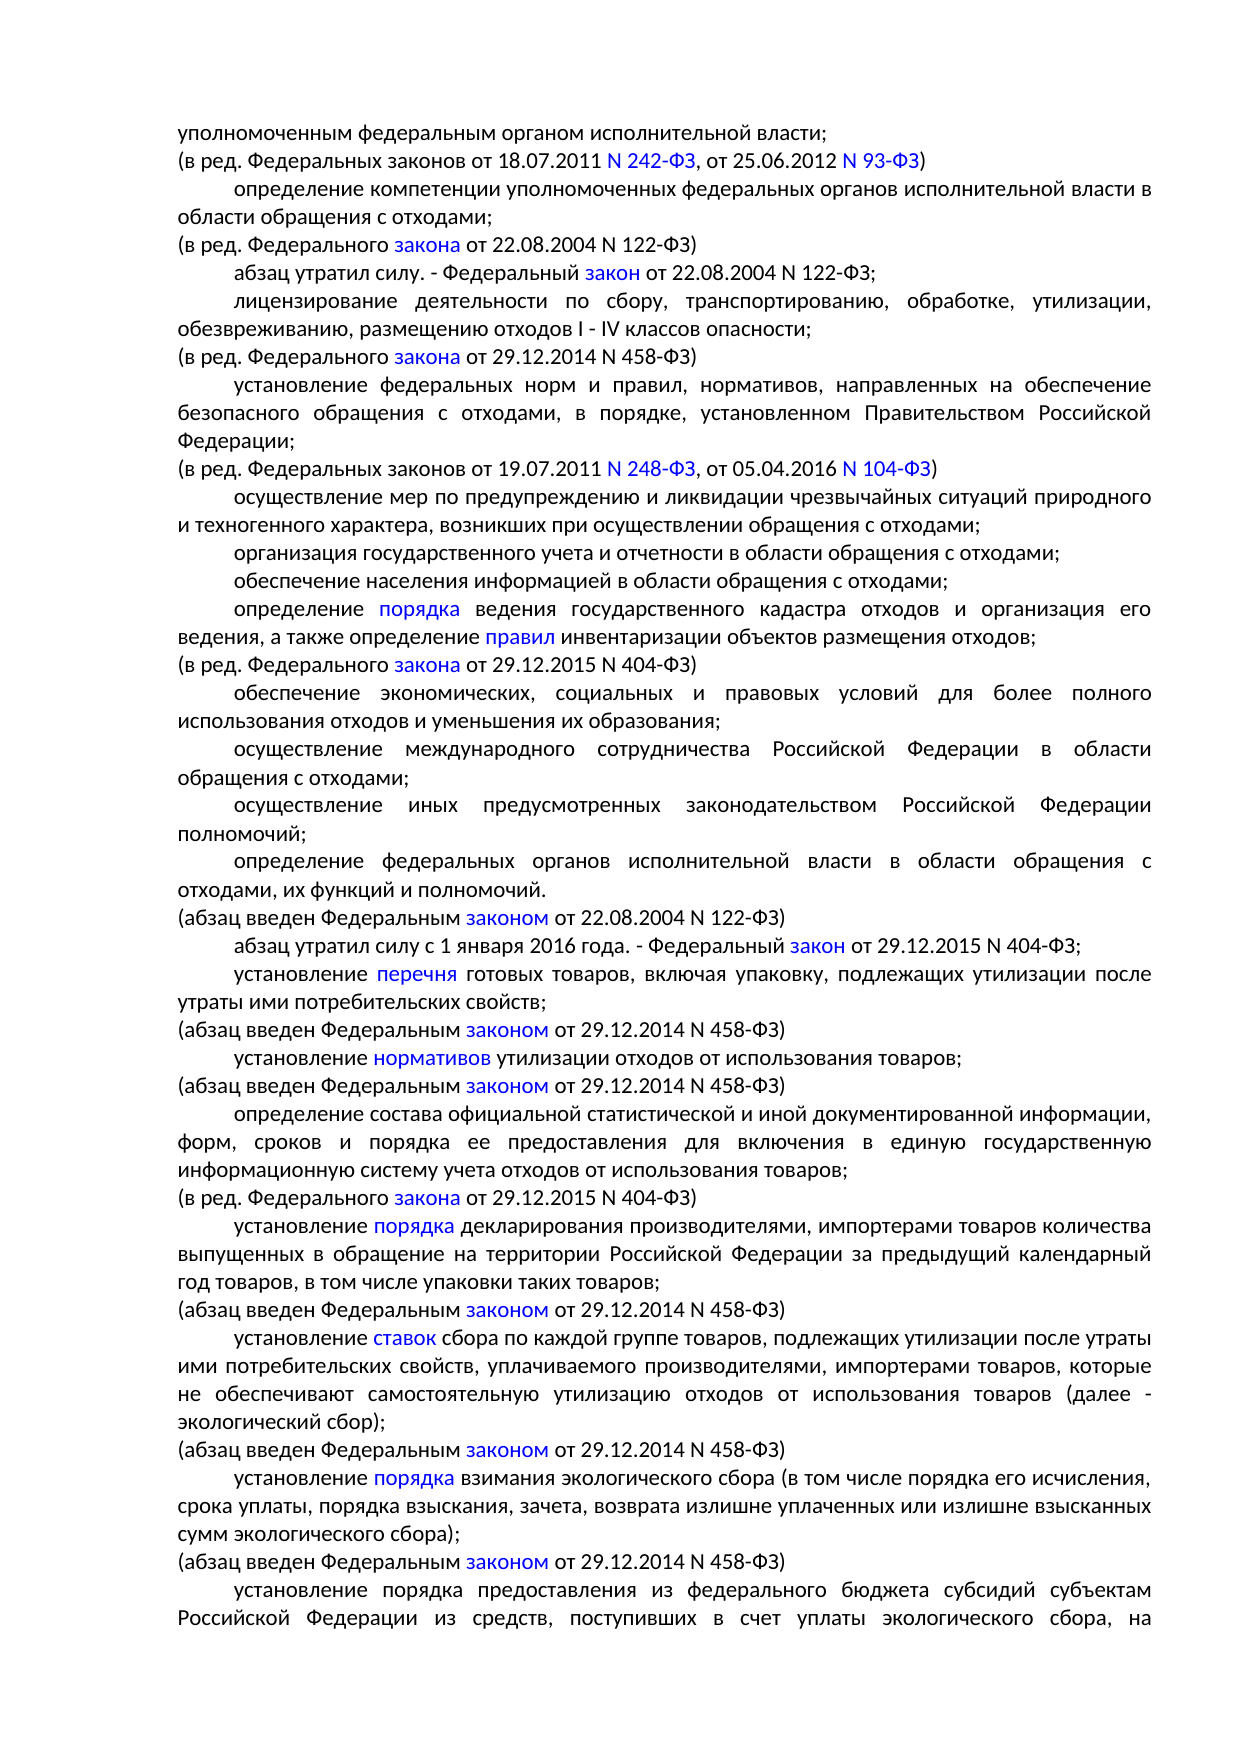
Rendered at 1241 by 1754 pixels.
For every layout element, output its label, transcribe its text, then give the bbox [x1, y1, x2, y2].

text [177, 118, 1152, 146]
text обеспечение экономических, социальных и правовых условий для более полного использования отходов и уменьшения их образования; [177, 678, 1152, 734]
text установление перечня готовых товаров, включая упаковку, подлежащих утилизации после утраты ими потребительских свойств; [177, 959, 1152, 1015]
text (абзац введен Федеральным законом от 29.12.2014 N 458-ФЗ) [177, 1547, 1152, 1575]
text лицензирование деятельности по сбору, транспортированию, обработке, утилизации, обезвреживанию, размещению отходов I - IV классов опасности; [177, 286, 1152, 342]
text (в ред. Федерального закона от 29.12.2015 N 404-ФЗ) [177, 1183, 1152, 1211]
text обеспечение населения информацией в области обращения с отходами; [177, 566, 1152, 594]
text осуществление мер по предупреждению и ликвидации чрезвычайных ситуаций природного и техногенного характера, возникших при осуществлении обращения с отходами; [177, 482, 1152, 538]
text (в ред. Федеральных законов от 19.07.2011 N 248-ФЗ, от 05.04.2016 N 104-ФЗ) [177, 454, 1152, 482]
text (в ред. Федерального закона от 29.12.2015 N 404-ФЗ) [177, 651, 1152, 678]
text осуществление иных предусмотренных законодательством Российской Федерации полномочий; [177, 791, 1152, 847]
text (абзац введен Федеральным законом от 29.12.2014 N 458-ФЗ) [177, 1435, 1152, 1463]
text определение компетенции уполномоченных федеральных органов исполнительной власти в области обращения с отходами; [177, 174, 1152, 230]
text (абзац введен Федеральным законом от 29.12.2014 N 458-ФЗ) [177, 1295, 1152, 1323]
text установление федеральных норм и правил, нормативов, направленных на обеспечение безопасного обращения с отходами, в порядке, установленном Правительством Российской Федерации; [177, 370, 1152, 454]
text (в ред. Федерального закона от 22.08.2004 N 122-ФЗ) [177, 230, 1152, 258]
text абзац утратил силу с 1 января 2016 года. - Федеральный закон от 29.12.2015 N 404-ФЗ; [177, 931, 1152, 959]
text осуществление международного сотрудничества Российской Федерации в области обращения с отходами; [177, 734, 1152, 791]
text установление порядка взимания экологического сбора (в том числе порядка его исчисления, срока уплаты, порядка взыскания, зачета, возврата излишне уплаченных или излишне взысканных сумм экологического сбора); [177, 1463, 1152, 1547]
text установление нормативов утилизации отходов от использования товаров; [177, 1043, 1152, 1071]
text абзац утратил силу. - Федеральный закон от 22.08.2004 N 122-ФЗ; [177, 258, 1152, 286]
text организация государственного учета и отчетности в области обращения с отходами; [177, 538, 1152, 566]
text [177, 1575, 1152, 1631]
text (абзац введен Федеральным законом от 29.12.2014 N 458-ФЗ) [177, 1015, 1152, 1043]
text установление ставок сбора по каждой группе товаров, подлежащих утилизации после утраты ими потребительских свойств, уплачиваемого производителями, импортерами товаров, которые не обеспечивают самостоятельную утилизацию отходов от использования товаров (далее - экологический сбор); [177, 1323, 1152, 1435]
text (в ред. Федерального закона от 29.12.2014 N 458-ФЗ) [177, 342, 1152, 370]
text определение федеральных органов исполнительной власти в области обращения с отходами, их функций и полномочий. [177, 847, 1152, 903]
text определение порядка ведения государственного кадастра отходов и организация его ведения, а также определение правил инвентаризации объектов размещения отходов; [177, 594, 1152, 651]
text (в ред. Федеральных законов от 18.07.2011 N 242-ФЗ, от 25.06.2012 N 93-ФЗ) [177, 146, 1152, 174]
text (абзац введен Федеральным законом от 29.12.2014 N 458-ФЗ) [177, 1071, 1152, 1099]
text установление порядка декларирования производителями, импортерами товаров количества выпущенных в обращение на территории Российской Федерации за предыдущий календарный год товаров, в том числе упаковки таких товаров; [177, 1211, 1152, 1295]
text (абзац введен Федеральным законом от 22.08.2004 N 122-ФЗ) [177, 903, 1152, 931]
text определение состава официальной статистической и иной документированной информации, форм, сроков и порядка ее предоставления для включения в единую государственную информационную систему учета отходов от использования товаров; [177, 1099, 1152, 1183]
